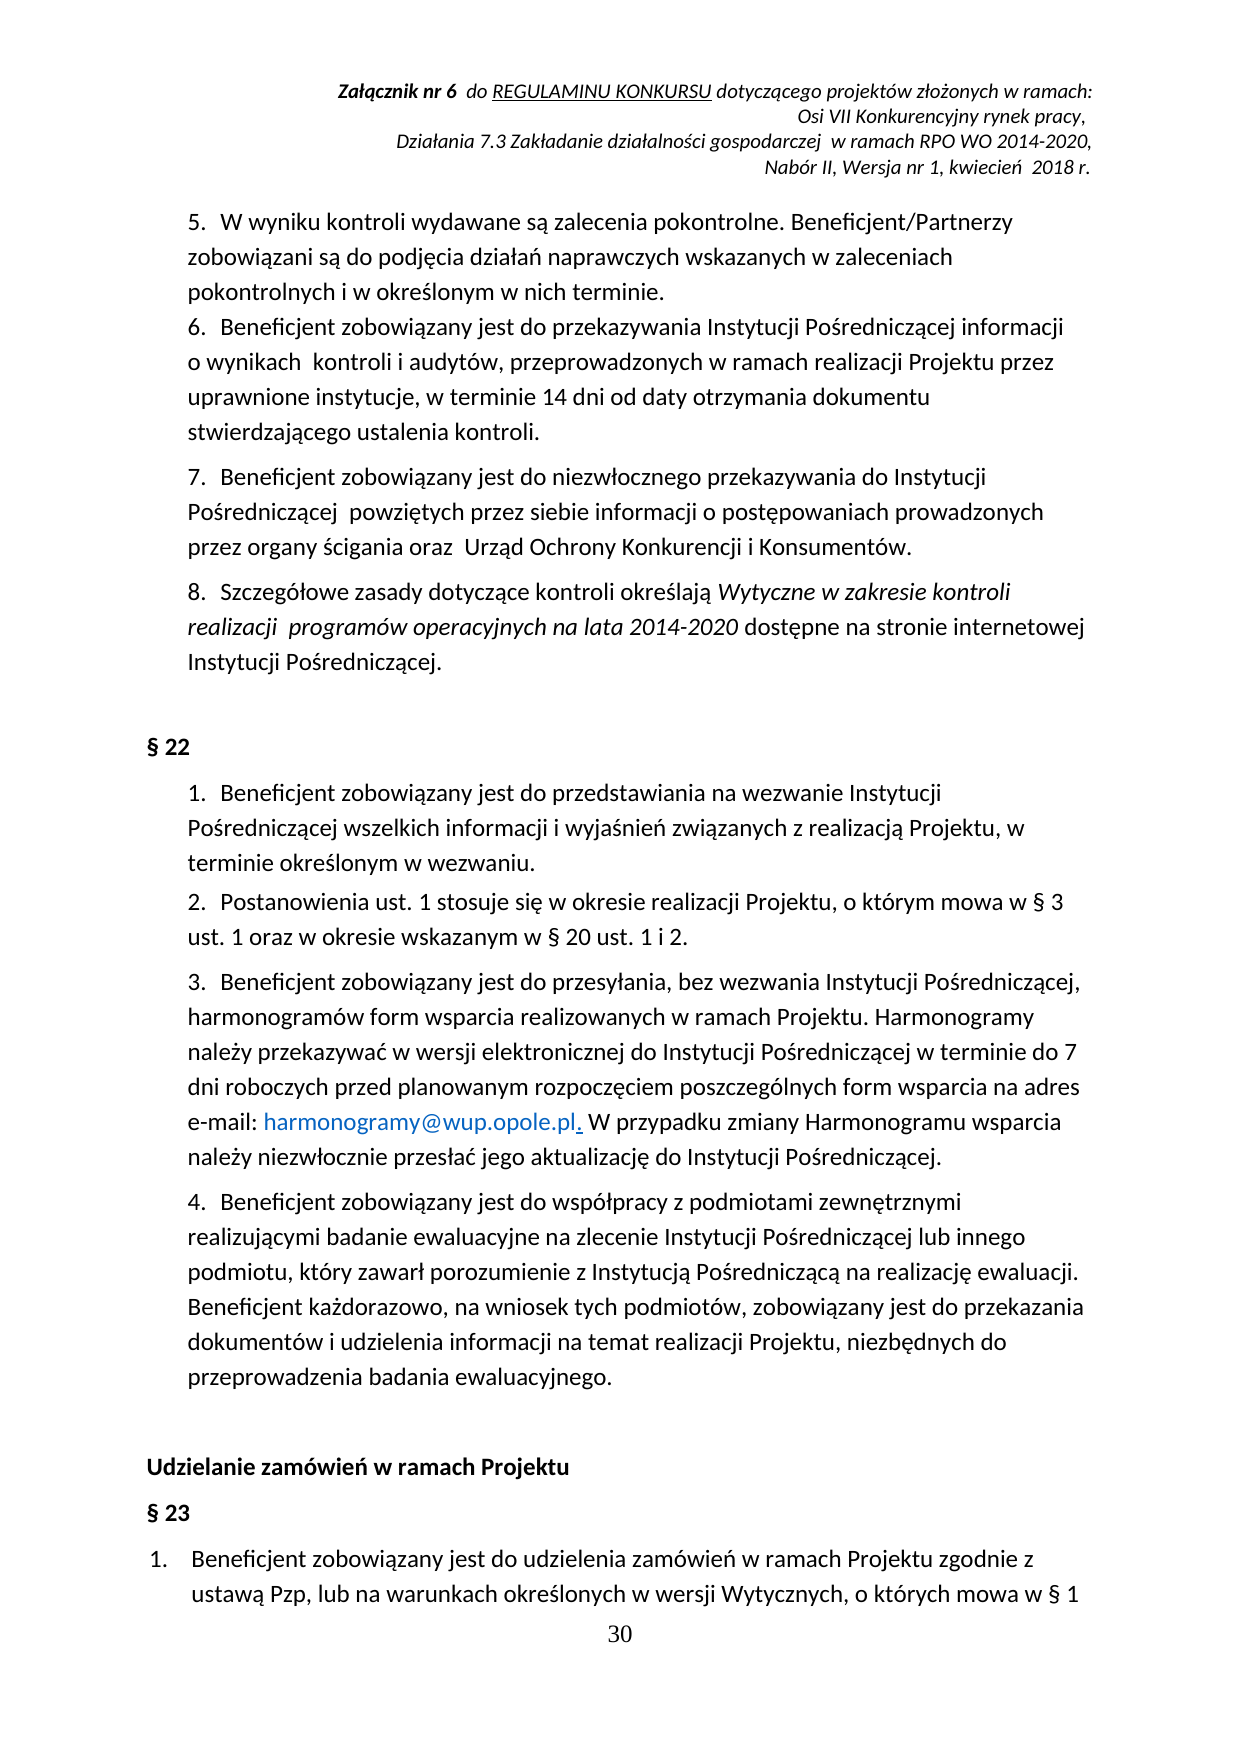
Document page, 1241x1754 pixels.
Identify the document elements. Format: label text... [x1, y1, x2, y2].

list Beneficjent zobowiązany jest do niezwłocznego przekazywania do Instytucji Pośredniczącej powziętych przez siebie informacji o postępowaniach prowadzonych przez organy ścigania oraz Urząd Ochrony Konkurencji i Konsumentów. [187, 461, 1093, 562]
list Szczegółowe zasady dotyczące kontroli określają Wytyczne w zakresie kontroli realizacji programów operacyjnych na lata 2014-2020 dostępne na stronie internetowej Instytucji Pośredniczącej. [187, 576, 1093, 677]
text Udzielanie zamówień w ramach Projektu [146, 1451, 1095, 1481]
list Beneficjent zobowiązany jest do przesyłania, bez wezwania Instytucji Pośredniczącej, harmonogramów form wsparcia realizowanych w ramach Projektu. Harmonogramy należy przekazywać w wersji elektronicznej do Instytucji Pośredniczącej w terminie do 7 dni roboczych przed planowanym rozpoczęciem poszczególnych form wsparcia na adres e-mail: harmonogramy@wup.opole.pl. W przypadku zmiany Harmonogramu wsparcia należy niezwłocznie przesłać jego aktualizację do Instytucji Pośredniczącej. [187, 966, 1093, 1171]
list Beneficjent zobowiązany jest do przekazywania Instytucji Pośredniczącej informacji o wynikach kontroli i audytów, przeprowadzonych w ramach realizacji Projektu przez uprawnione instytucje, w terminie 14 dni od daty otrzymania dokumentu stwierdzającego ustalenia kontroli. [187, 311, 1093, 446]
list Postanowienia ust. 1 stosuje się w okresie realizacji Projektu, o którym mowa w § 3 ust. 1 oraz w okresie wskazanym w § 20 ust. 1 i 2. [187, 886, 1093, 951]
list Beneficjent zobowiązany jest do przedstawiania na wezwanie Instytucji Pośredniczącej wszelkich informacji i wyjaśnień związanych z realizacją Projektu, w terminie określonym w wezwaniu. [187, 777, 1093, 878]
text § 23 [146, 1497, 1095, 1527]
list Beneficjent zobowiązany jest do współpracy z podmiotami zewnętrznymi realizującymi badanie ewaluacyjne na zlecenie Instytucji Pośredniczącej lub innego podmiotu, który zawarł porozumienie z Instytucją Pośredniczącą na realizację ewaluacji. Beneficjent każdorazowo, na wniosek tych podmiotów, zobowiązany jest do przekazania dokumentów i udzielenia informacji na temat realizacji Projektu, niezbędnych do przeprowadzenia badania ewaluacyjnego. [187, 1186, 1093, 1392]
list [149, 1543, 1093, 1608]
text § 22 [146, 731, 1095, 762]
list W wyniku kontroli wydawane są zalecenia pokontrolne. Beneficjent/Partnerzy zobowiązani są do podjęcia działań naprawczych wskazanych w zaleceniach pokontrolnych i w określonym w nich terminie. [187, 206, 1093, 306]
